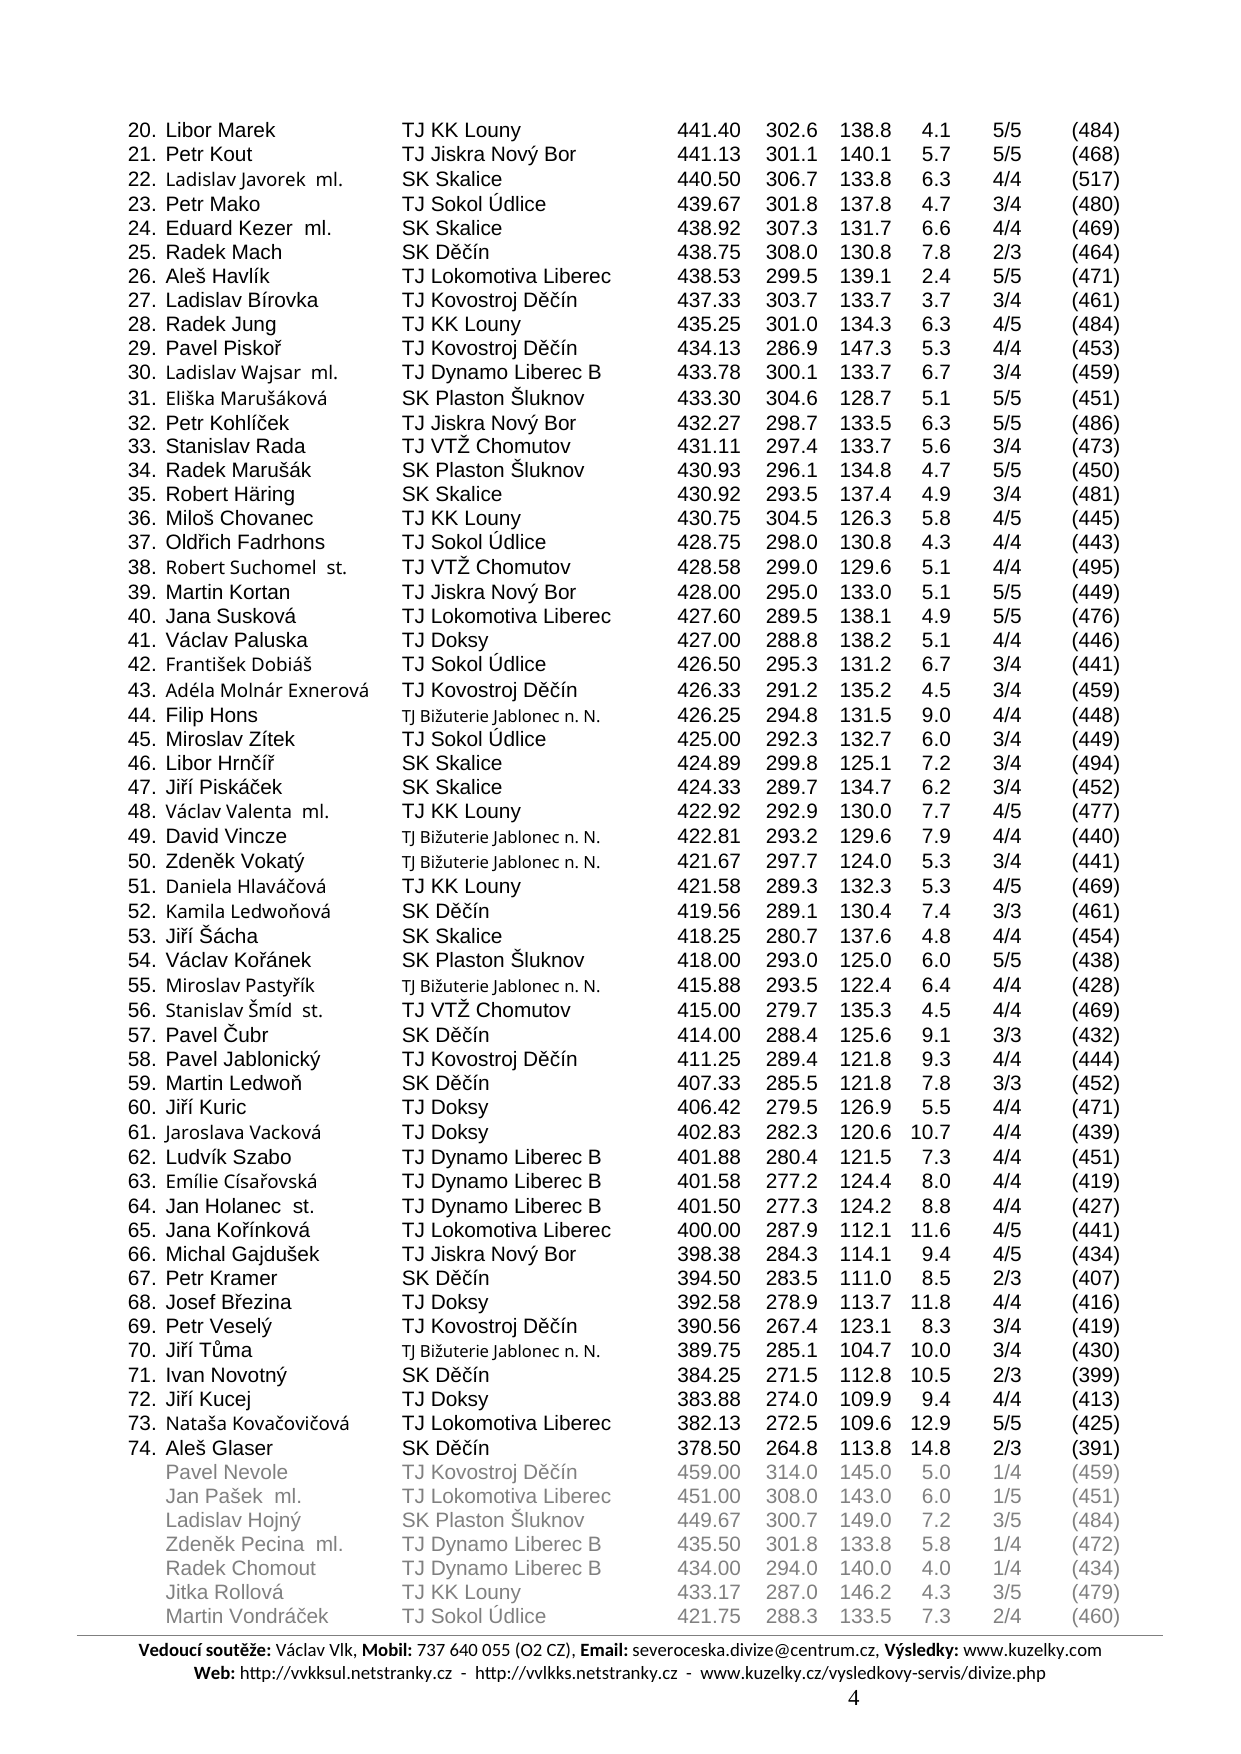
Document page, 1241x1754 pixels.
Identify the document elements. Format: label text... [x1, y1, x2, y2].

text 68. Josef Březina TJ Doksy 392.58 278.9 113.7 11.8 4/4 (416) [106, 1290, 1134, 1314]
text 33. Stanislav Rada TJ VTŽ Chomutov 431.11 297.4 133.7 5.6 3/4 (473) [106, 434, 1134, 458]
text 32. Petr Kohlíček TJ Jiskra Nový Bor 432.27 298.7 133.5 6.3 5/5 (486) [106, 410, 1134, 434]
text 48. Václav Valenta ml. TJ KK Louny 422.92 292.9 130.0 7.7 4/5 (477) [106, 799, 1134, 824]
text 52. Kamila Ledwoňová SK Děčín 419.56 289.1 130.4 7.4 3/3 (461) [106, 899, 1134, 924]
text Zdeněk Pecina ml. TJ Dynamo Liberec B 435.50 301.8 133.8 5.8 1/4 (472) [106, 1532, 1134, 1556]
text 64. Jan Holanec st. TJ Dynamo Liberec B 401.50 277.3 124.2 8.8 4/4 (427) [106, 1194, 1134, 1218]
text Martin Vondráček TJ Sokol Údlice 421.75 288.3 133.5 7.3 2/4 (460) [106, 1603, 1134, 1627]
text 42. František Dobiáš TJ Sokol Údlice 426.50 295.3 131.2 6.7 3/4 (441) [106, 651, 1134, 677]
text 29. Pavel Piskoř TJ Kovostroj Děčín 434.13 286.9 147.3 5.3 4/4 (453) [106, 335, 1134, 359]
text 31. Eliška Marušáková SK Plaston Šluknov 433.30 304.6 128.7 5.1 5/5 (451) [106, 385, 1134, 410]
text 53. Jiří Šácha SK Skalice 418.25 280.7 137.6 4.8 4/4 (454) [106, 924, 1134, 948]
text 72. Jiří Kucej TJ Doksy 383.88 274.0 109.9 9.4 4/4 (413) [106, 1386, 1134, 1410]
text 34. Radek Marušák SK Plaston Šluknov 430.93 296.1 134.8 4.7 5/5 (450) [106, 458, 1134, 482]
text 57. Pavel Čubr SK Děčín 414.00 288.4 125.6 9.1 3/3 (432) [106, 1023, 1134, 1047]
text 38. Robert Suchomel st. TJ VTŽ Chomutov 428.58 299.0 129.6 5.1 4/4 (495) [106, 554, 1134, 579]
text 73. Nataša Kovačovičová TJ Lokomotiva Liberec 382.13 272.5 109.6 12.9 5/5 (425) [106, 1410, 1134, 1436]
text 21. Petr Kout TJ Jiskra Nový Bor 441.13 301.1 140.1 5.7 5/5 (468) [106, 142, 1134, 166]
text 71. Ivan Novotný SK Děčín 384.25 271.5 112.8 10.5 2/3 (399) [106, 1362, 1134, 1386]
text 63. Emílie Císařovská TJ Dynamo Liberec B 401.58 277.2 124.4 8.0 4/4 (419) [106, 1169, 1134, 1194]
text Ladislav Hojný SK Plaston Šluknov 449.67 300.7 149.0 7.2 3/5 (484) [106, 1508, 1134, 1532]
text 69. Petr Veselý TJ Kovostroj Děčín 390.56 267.4 123.1 8.3 3/4 (419) [106, 1314, 1134, 1338]
text 70. Jiří Tůma TJ Bižuterie Jablonec n. N. 389.75 285.1 104.7 10.0 3/4 (430) [106, 1338, 1134, 1362]
text 49. David Vincze TJ Bižuterie Jablonec n. N. 422.81 293.2 129.6 7.9 4/4 (440) [106, 824, 1134, 849]
text 44. Filip Hons TJ Bižuterie Jablonec n. N. 426.25 294.8 131.5 9.0 4/4 (448) [106, 702, 1134, 727]
text 45. Miroslav Zítek TJ Sokol Údlice 425.00 292.3 132.7 6.0 3/4 (449) [106, 727, 1134, 751]
text 20. Libor Marek TJ KK Louny 441.40 302.6 138.8 4.1 5/5 (484) [106, 118, 1134, 142]
text 66. Michal Gajdušek TJ Jiskra Nový Bor 398.38 284.3 114.1 9.4 4/5 (434) [106, 1242, 1134, 1266]
text 58. Pavel Jablonický TJ Kovostroj Děčín 411.25 289.4 121.8 9.3 4/4 (444) [106, 1047, 1134, 1071]
text 51. Daniela Hlaváčová TJ KK Louny 421.58 289.3 132.3 5.3 4/5 (469) [106, 873, 1134, 899]
text 74. Aleš Glaser SK Děčín 378.50 264.8 113.8 14.8 2/3 (391) [106, 1436, 1134, 1460]
text 54. Václav Kořánek SK Plaston Šluknov 418.00 293.0 125.0 6.0 5/5 (438) [106, 948, 1134, 972]
text 22. Ladislav Javorek ml. SK Skalice 440.50 306.7 133.8 6.3 4/4 (517) [106, 166, 1134, 192]
text 24. Eduard Kezer ml. SK Skalice 438.92 307.3 131.7 6.6 4/4 (469) [106, 216, 1134, 239]
text 40. Jana Susková TJ Lokomotiva Liberec 427.60 289.5 138.1 4.9 5/5 (476) [106, 603, 1134, 627]
text 65. Jana Kořínková TJ Lokomotiva Liberec 400.00 287.9 112.1 11.6 4/5 (441) [106, 1218, 1134, 1242]
text 36. Miloš Chovanec TJ KK Louny 430.75 304.5 126.3 5.8 4/5 (445) [106, 506, 1134, 530]
text 35. Robert Häring SK Skalice 430.92 293.5 137.4 4.9 3/4 (481) [106, 482, 1134, 506]
text 61. Jaroslava Vacková TJ Doksy 402.83 282.3 120.6 10.7 4/4 (439) [106, 1119, 1134, 1145]
text Radek Chomout TJ Dynamo Liberec B 434.00 294.0 140.0 4.0 1/4 (434) [106, 1556, 1134, 1579]
text 25. Radek Mach SK Děčín 438.75 308.0 130.8 7.8 2/3 (464) [106, 239, 1134, 263]
text 39. Martin Kortan TJ Jiskra Nový Bor 428.00 295.0 133.0 5.1 5/5 (449) [106, 579, 1134, 603]
text 46. Libor Hrnčíř SK Skalice 424.89 299.8 125.1 7.2 3/4 (494) [106, 751, 1134, 775]
text 37. Oldřich Fadrhons TJ Sokol Údlice 428.75 298.0 130.8 4.3 4/4 (443) [106, 530, 1134, 554]
text 67. Petr Kramer SK Děčín 394.50 283.5 111.0 8.5 2/3 (407) [106, 1266, 1134, 1290]
text Pavel Nevole TJ Kovostroj Děčín 459.00 314.0 145.0 5.0 1/4 (459) [106, 1460, 1134, 1484]
text 47. Jiří Piskáček SK Skalice 424.33 289.7 134.7 6.2 3/4 (452) [106, 775, 1134, 799]
text 26. Aleš Havlík TJ Lokomotiva Liberec 438.53 299.5 139.1 2.4 5/5 (471) [106, 263, 1134, 287]
text 27. Ladislav Bírovka TJ Kovostroj Děčín 437.33 303.7 133.7 3.7 3/4 (461) [106, 287, 1134, 311]
text 50. Zdeněk Vokatý TJ Bižuterie Jablonec n. N. 421.67 297.7 124.0 5.3 3/4 (441) [106, 849, 1134, 873]
text 30. Ladislav Wajsar ml. TJ Dynamo Liberec B 433.78 300.1 133.7 6.7 3/4 (459) [106, 359, 1134, 385]
text 28. Radek Jung TJ KK Louny 435.25 301.0 134.3 6.3 4/5 (484) [106, 311, 1134, 335]
text 62. Ludvík Szabo TJ Dynamo Liberec B 401.88 280.4 121.5 7.3 4/4 (451) [106, 1145, 1134, 1169]
text 41. Václav Paluska TJ Doksy 427.00 288.8 138.2 5.1 4/4 (446) [106, 627, 1134, 651]
text 60. Jiří Kuric TJ Doksy 406.42 279.5 126.9 5.5 4/4 (471) [106, 1095, 1134, 1119]
text 23. Petr Mako TJ Sokol Údlice 439.67 301.8 137.8 4.7 3/4 (480) [106, 192, 1134, 216]
text 43. Adéla Molnár Exnerová TJ Kovostroj Děčín 426.33 291.2 135.2 4.5 3/4 (459) [106, 677, 1134, 702]
text Jitka Rollová TJ KK Louny 433.17 287.0 146.2 4.3 3/5 (479) [106, 1579, 1134, 1603]
text 59. Martin Ledwoň SK Děčín 407.33 285.5 121.8 7.8 3/3 (452) [106, 1071, 1134, 1095]
text 55. Miroslav Pastyřík TJ Bižuterie Jablonec n. N. 415.88 293.5 122.4 6.4 4/4 (428) [106, 972, 1134, 998]
text Jan Pašek ml. TJ Lokomotiva Liberec 451.00 308.0 143.0 6.0 1/5 (451) [106, 1484, 1134, 1508]
text 56. Stanislav Šmíd st. TJ VTŽ Chomutov 415.00 279.7 135.3 4.5 4/4 (469) [106, 998, 1134, 1023]
